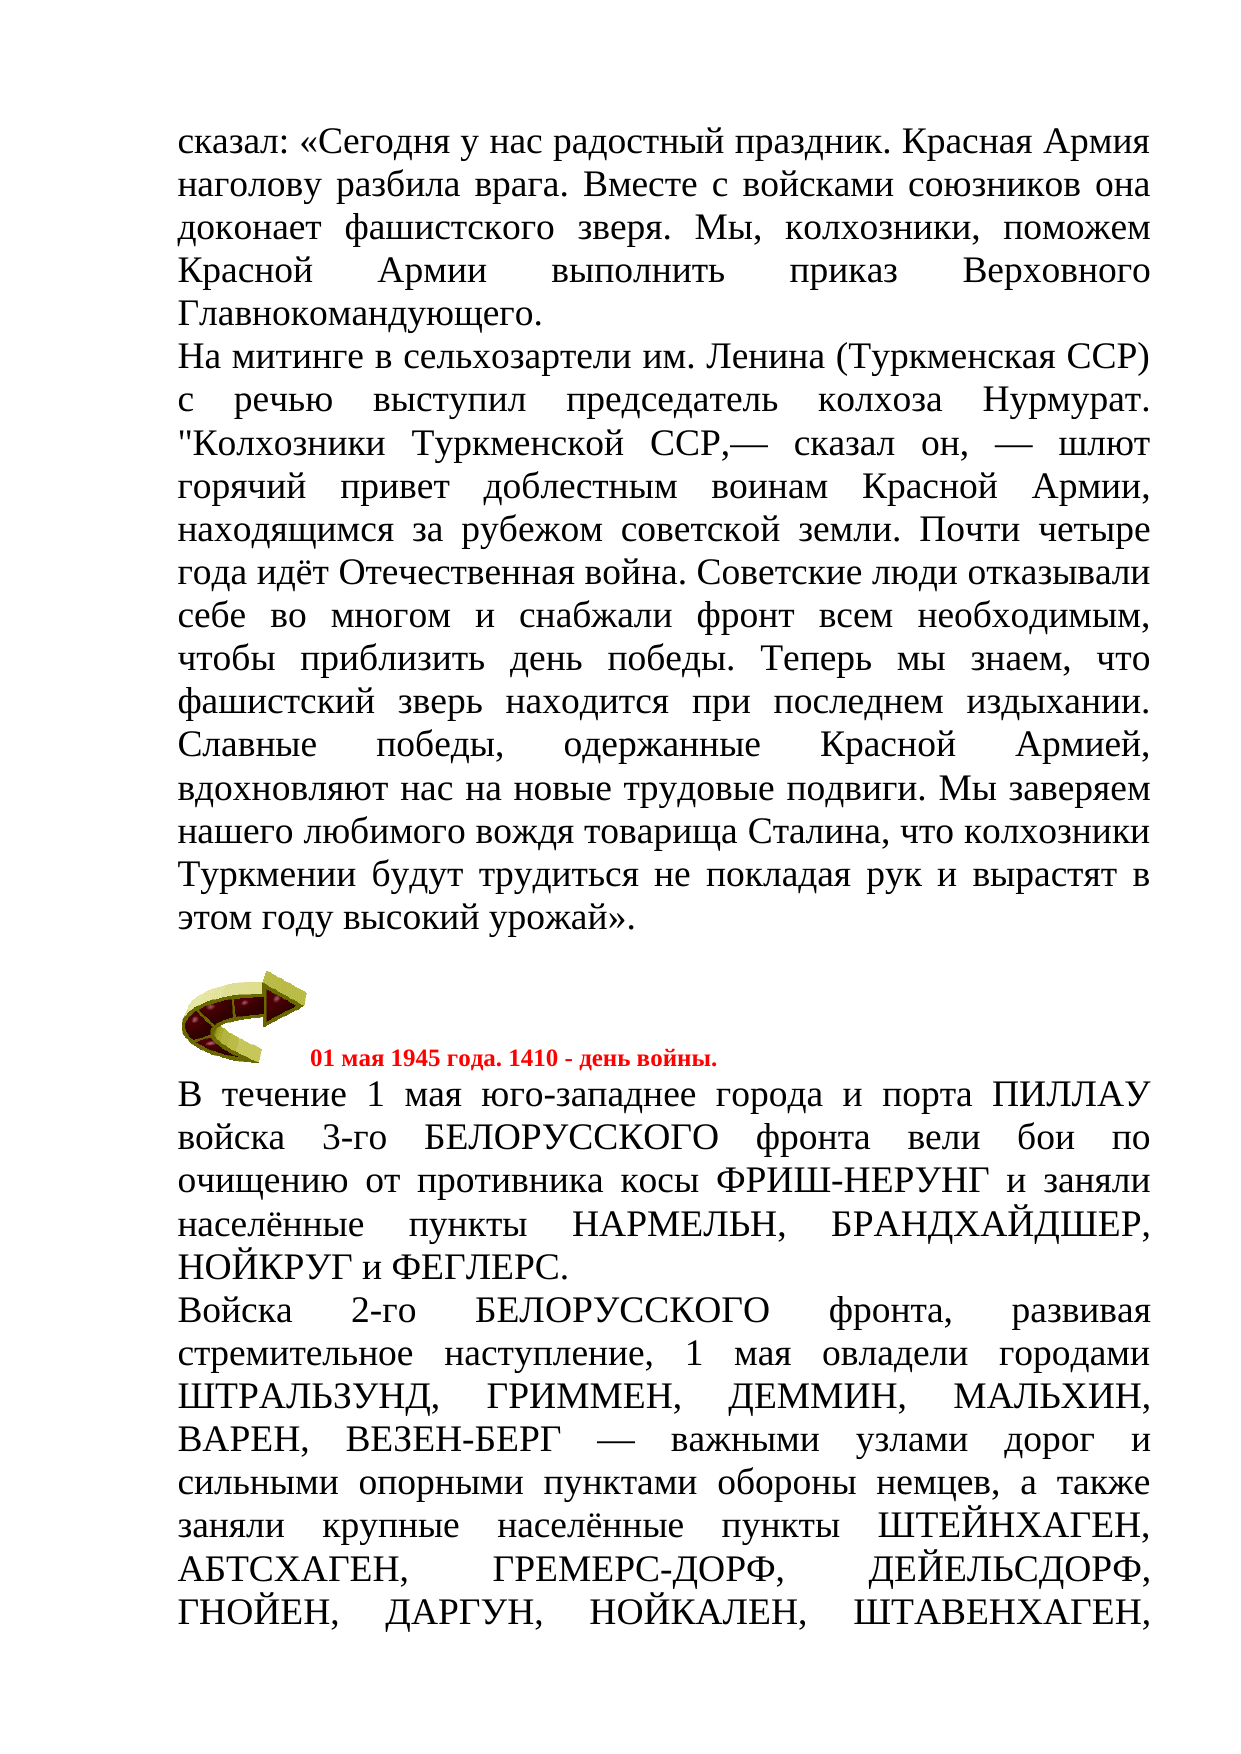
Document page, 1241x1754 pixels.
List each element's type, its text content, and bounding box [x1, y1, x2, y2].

text В течение 1 мая юго-западнее города и порта ПИЛЛАУ войска 3-го БЕЛОРУССКОГО фронта вели бои по очищению от противника косы ФРИШ-НЕРУНГ и заняли населённые пункты НАРМЕЛЬН, БРАНДХАЙДШЕР, НОЙКРУГ и ФЕГЛЕРС. [177, 1072, 1152, 1287]
picture [177, 966, 310, 1067]
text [177, 1287, 1152, 1632]
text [177, 118, 1152, 334]
text 01 мая 1945 года. 1410 - день войны. [177, 966, 1152, 1072]
text На митинге в сельхозартели им. Ленина (Туркменская ССР) с речью выступил председатель колхоза Нурмурат. "Колхозники Туркменской ССР,— сказал он, — шлют горячий привет доблестным воинам Красной Армии, находящимся за рубежом советской земли. Почти четыре года идёт Отечественная война. Советские люди отказывали себе во многом и снабжали фронт всем необходимым, чтобы приблизить день победы. Теперь мы знаем, что фашистский зверь находится при последнем издыхании. Славные победы, одержанные Красной Армией, вдохновляют нас на новые трудовые подвиги. Мы заверяем нашего любимого вождя товарища Сталина, что колхозники Туркмении будут трудиться не покладая рук и вырастят в этом году высокий урожай». [177, 334, 1152, 937]
